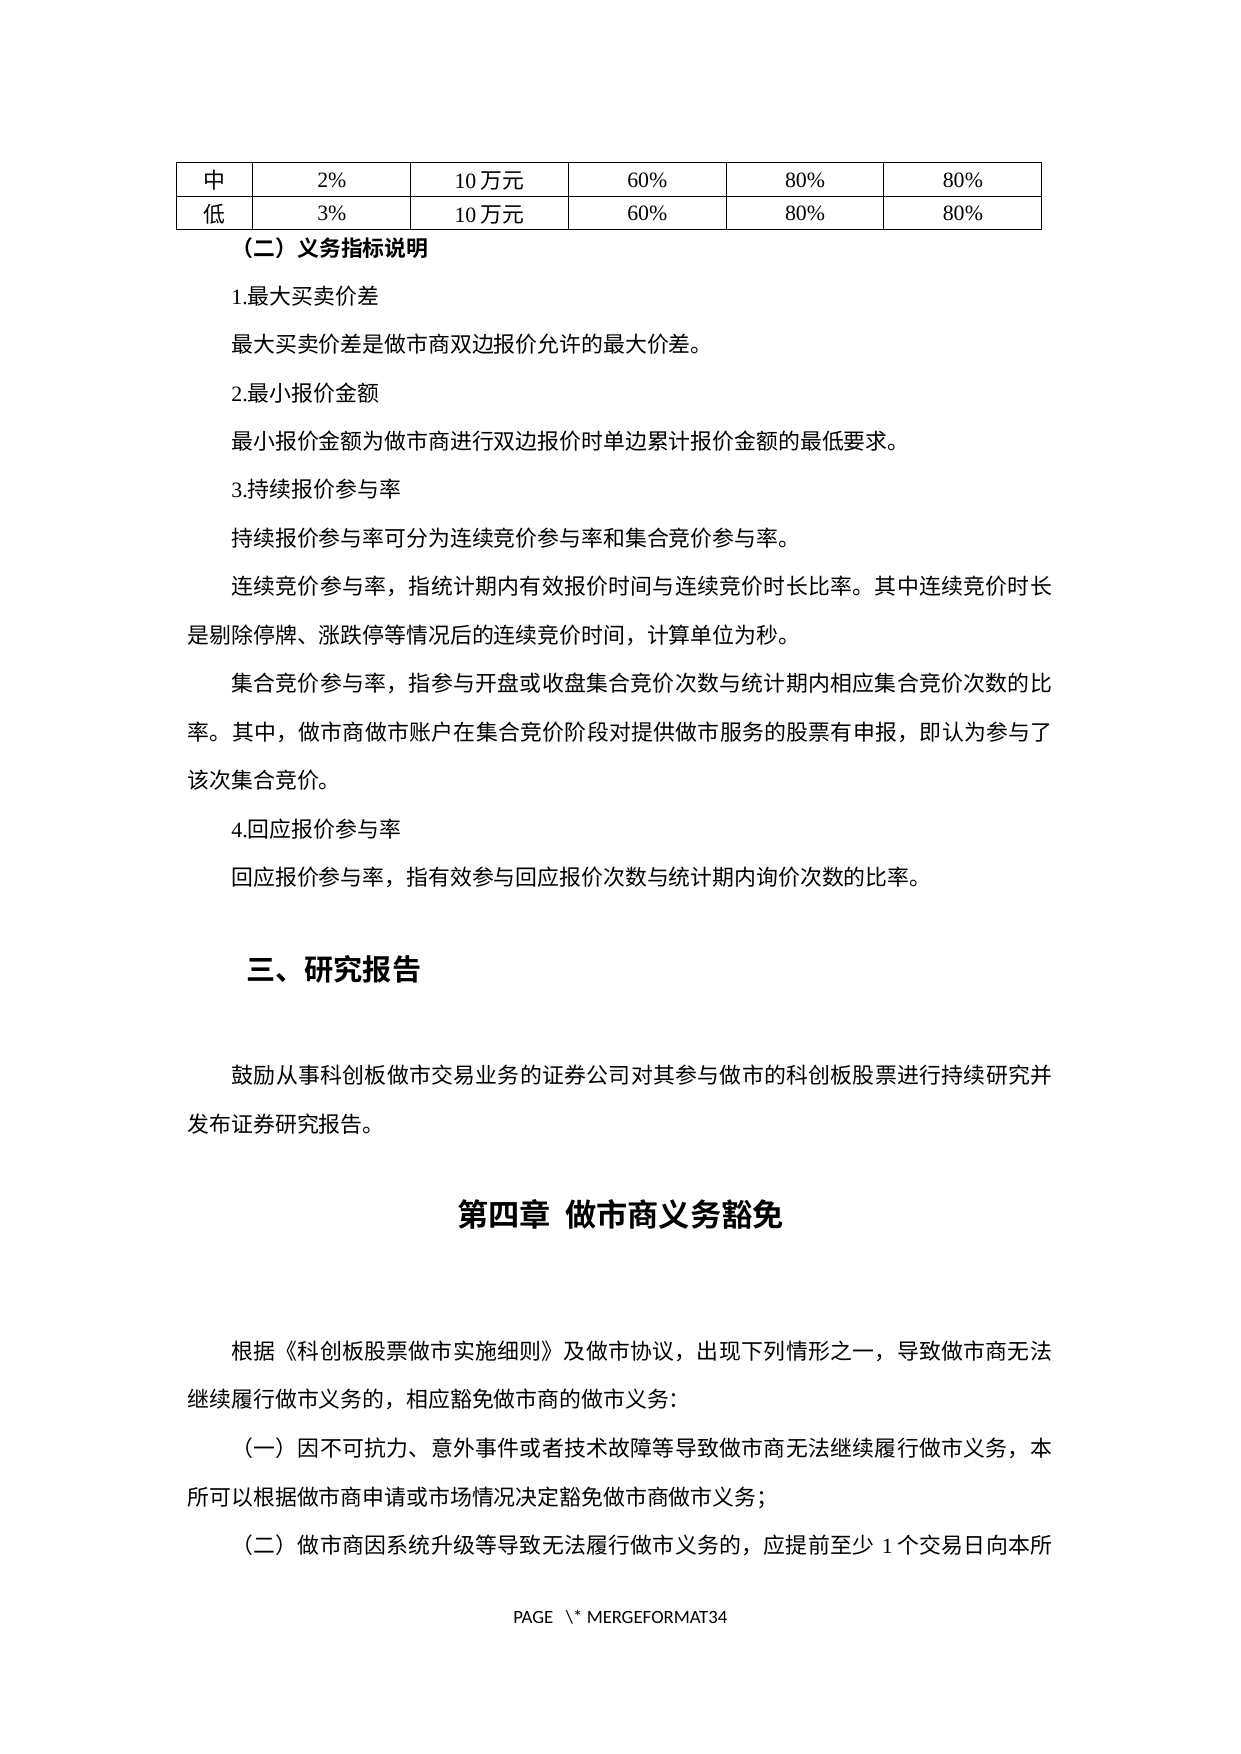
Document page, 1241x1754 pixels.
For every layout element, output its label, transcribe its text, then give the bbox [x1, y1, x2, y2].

table_cell 80% [727, 197, 883, 229]
table_cell 10万元 [411, 197, 568, 229]
text 持续报价参与率可分为连续竞价参与率和集合竞价参与率。 [187, 520, 1053, 553]
table_cell 低 [177, 197, 252, 229]
text 2.最小报价金额 [187, 375, 1053, 408]
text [187, 1527, 1053, 1560]
table_cell 中 [177, 163, 252, 196]
text （二）义务指标说明 [187, 230, 1053, 263]
text 4.回应报价参与率 [187, 811, 1053, 844]
text 集合竞价参与率，指参与开盘或收盘集合竞价次数与统计期内相应集合竞价次数的比率。其中，做市商做市账户在集合竞价阶段对提供做市服务的股票有申报，即认为参与了该次集合竞价。 [187, 666, 1053, 796]
text 最大买卖价差是做市商双边报价允许的最大价差。 [187, 327, 1053, 359]
table_cell 60% [569, 197, 726, 229]
text 最小报价金额为做市商进行双边报价时单边累计报价金额的最低要求。 [187, 423, 1053, 456]
table_cell 10万元 [411, 163, 568, 196]
table_cell 60% [569, 163, 726, 196]
table_cell 2% [253, 163, 410, 196]
table_cell 3% [253, 197, 410, 229]
subtitle 三、研究报告 [187, 935, 1053, 1000]
text 连续竞价参与率，指统计期内有效报价时间与连续竞价时长比率。其中连续竞价时长是剔除停牌、涨跌停等情况后的连续竞价时间，计算单位为秒。 [187, 568, 1053, 650]
text 回应报价参与率，指有效参与回应报价次数与统计期内询价次数的比率。 [187, 860, 1053, 892]
subtitle 第四章 做市商义务豁免 [187, 1180, 1053, 1245]
table_cell 80% [884, 197, 1041, 229]
text （一）因不可抗力、意外事件或者技术故障等导致做市商无法继续履行做市义务，本所可以根据做市商申请或市场情况决定豁免做市商做市义务； [187, 1430, 1053, 1512]
table_cell 80% [727, 163, 883, 196]
text 根据《科创板股票做市实施细则》及做市协议，出现下列情形之一，导致做市商无法继续履行做市义务的，相应豁免做市商的做市义务： [187, 1333, 1053, 1414]
text 3.持续报价参与率 [187, 472, 1053, 504]
text 鼓励从事科创板做市交易业务的证券公司对其参与做市的科创板股票进行持续研究并发布证券研究报告。 [187, 1058, 1053, 1139]
text 1.最大买卖价差 [187, 278, 1053, 311]
table_cell 80% [884, 163, 1041, 196]
